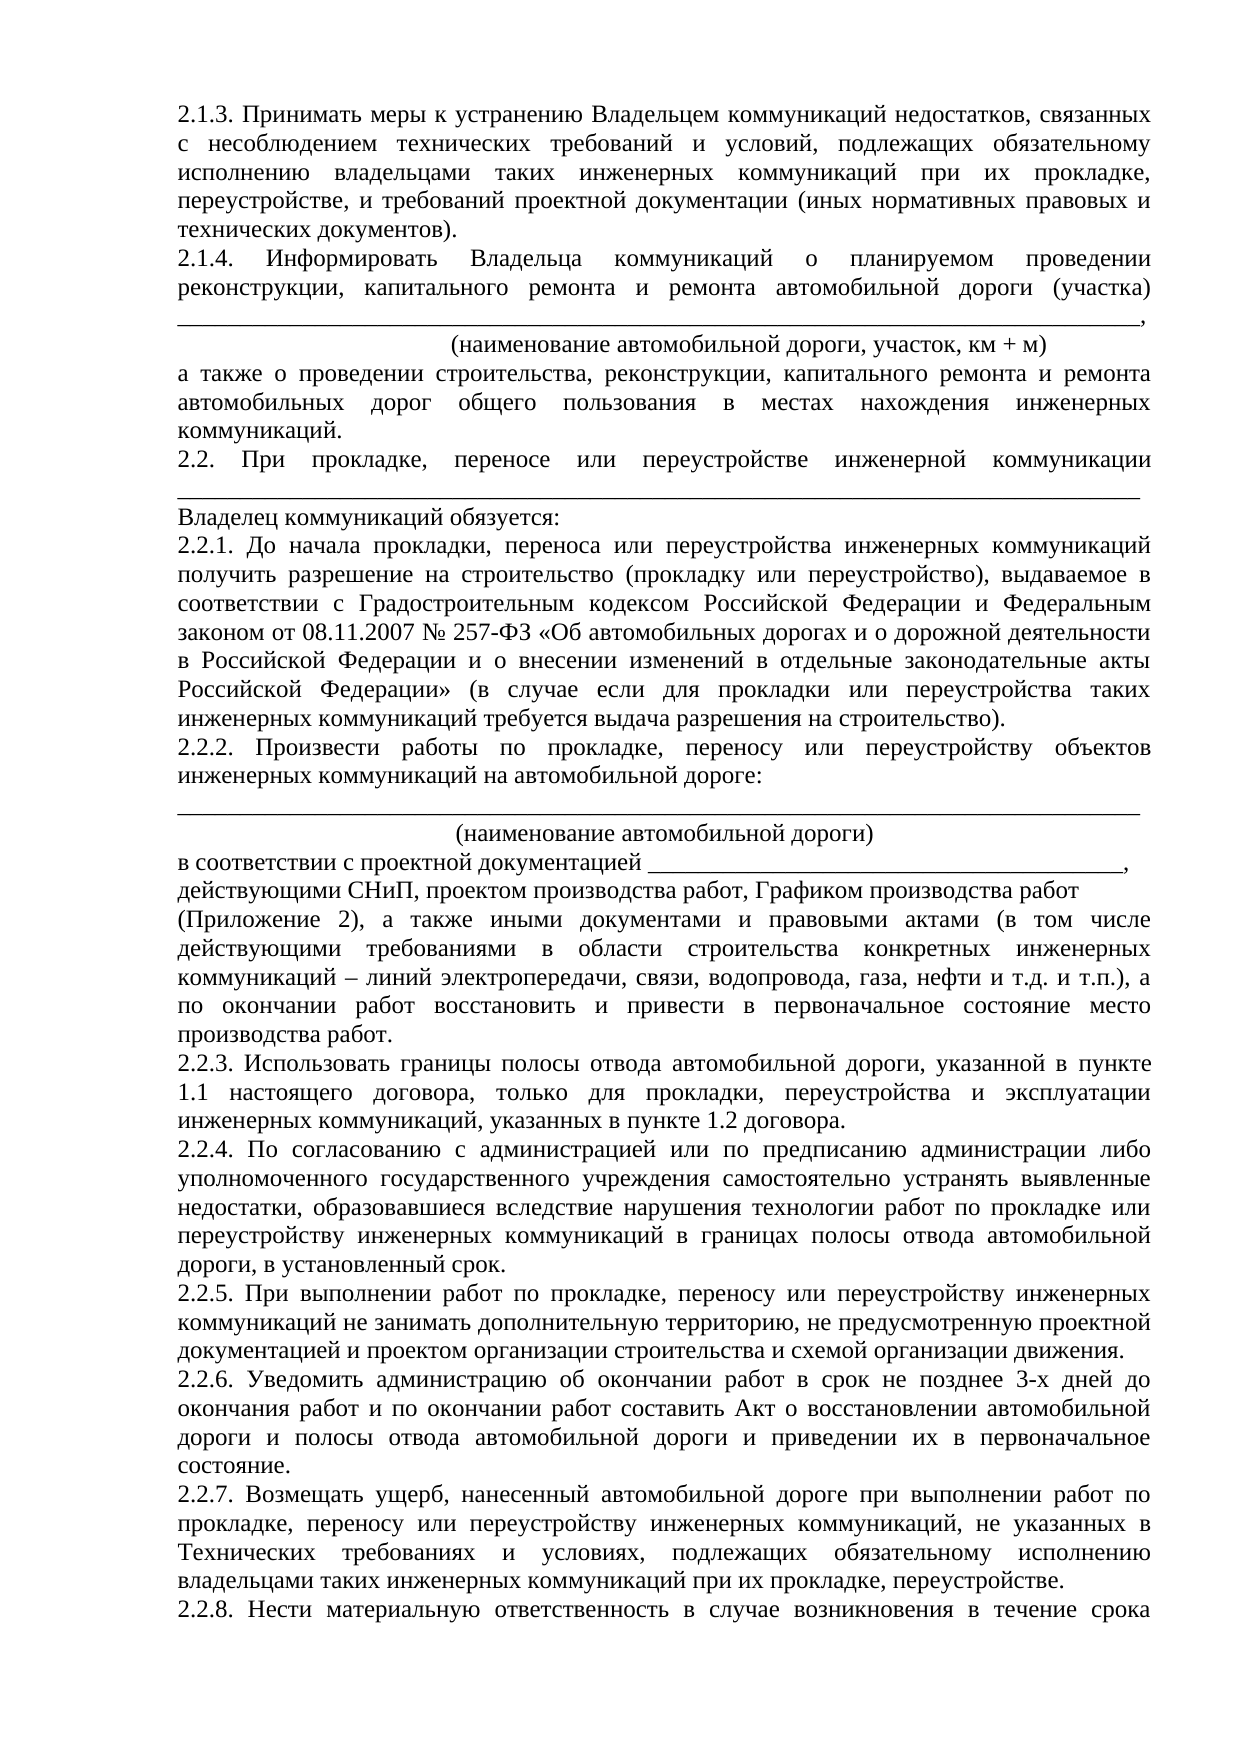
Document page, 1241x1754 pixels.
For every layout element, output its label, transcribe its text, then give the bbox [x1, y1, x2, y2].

text а также о проведении строительства, реконструкции, капитального ремонта и ремонта автомобильных дорог общего пользования в местах нахождения инженерных коммуникаций. [177, 358, 1152, 444]
text (Приложение 2), а также иными документами и правовыми актами (в том числе действующими требованиями в области строительства конкретных инженерных коммуникаций – линий электропередачи, связи, водопровода, газа, нефти и т.д. и т.п.), а по окончании работ восстановить и привести в первоначальное состояние место производства работ. [177, 904, 1152, 1048]
text 2.2.5. При выполнении работ по прокладке, переносу или переустройству инженерных коммуникаций не занимать дополнительную территорию, не предусмотренную проектной документацией и проектом организации строительства и схемой организации движения. [177, 1278, 1152, 1364]
text действующими СНиП, проектом производства работ, Графиком производства работ [177, 875, 1152, 904]
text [177, 1594, 1152, 1623]
text 2.2.7. Возмещать ущерб, нанесенный автомобильной дороге при выполнении работ по прокладке, переносу или переустройству инженерных коммуникаций, не указанных в Технических требованиях и условиях, подлежащих обязательному исполнению владельцами таких инженерных коммуникаций при их прокладке, переустройстве. [177, 1479, 1152, 1594]
text в соответствии с проектной документацией ______________________________________, [177, 847, 1152, 875]
text 2.2.4. По согласованию с администрацией или по предписанию администрации либо уполномоченного государственного учреждения самостоятельно устранять выявленные недостатки, образовавшиеся вследствие нарушения технологии работ по прокладке или переустройству инженерных коммуникаций в границах полосы отвода автомобильной дороги, в установленный срок. [177, 1134, 1152, 1278]
text 2.2. При прокладке, переносе или переустройстве инженерной коммуникации _____________________________________________________________________________ [177, 444, 1152, 502]
text 2.1.3. Принимать меры к устранению Владельцем коммуникаций недостатков, связанных с несоблюдением технических требований и условий, подлежащих обязательному исполнению владельцами таких инженерных коммуникаций при их прокладке, переустройстве, и требований проектной документации (иных нормативных правовых и технических документов). [177, 99, 1152, 243]
text (наименование автомобильной дороги, участок, км + м) [177, 329, 1152, 358]
text _____________________________________________________________________________ [177, 789, 1152, 818]
text Владелец коммуникаций обязуется: [177, 502, 1152, 530]
text 2.2.3. Использовать границы полосы отвода автомобильной дороги, указанной в пункте 1.1 настоящего договора, только для прокладки, переустройства и эксплуатации инженерных коммуникаций, указанных в пункте 1.2 договора. [177, 1048, 1152, 1134]
text 2.2.6. Уведомить администрацию об окончании работ в срок не позднее 3-х дней до окончания работ и по окончании работ составить Акт о восстановлении автомобильной дороги и полосы отвода автомобильной дороги и приведении их в первоначальное состояние. [177, 1364, 1152, 1479]
text 2.1.4. Информировать Владельца коммуникаций о планируемом проведении реконструкции, капитального ремонта и ремонта автомобильной дороги (участка) _____________________________________________________________________________, [177, 243, 1152, 329]
text 2.2.2. Произвести работы по прокладке, переносу или переустройству объектов инженерных коммуникаций на автомобильной дороге: [177, 732, 1152, 789]
text (наименование автомобильной дороги) [177, 818, 1152, 847]
text 2.2.1. До начала прокладки, переноса или переустройства инженерных коммуникаций получить разрешение на строительство (прокладку или переустройство), выдаваемое в соответствии с Градостроительным кодексом Российской Федерации и Федеральным законом от 08.11.2007 № 257-ФЗ «Об автомобильных дорогах и о дорожной деятельности в Российской Федерации и о внесении изменений в отдельные законодательные акты Российской Федерации» (в случае если для прокладки или переустройства таких инженерных коммуникаций требуется выдача разрешения на строительство). [177, 530, 1152, 732]
